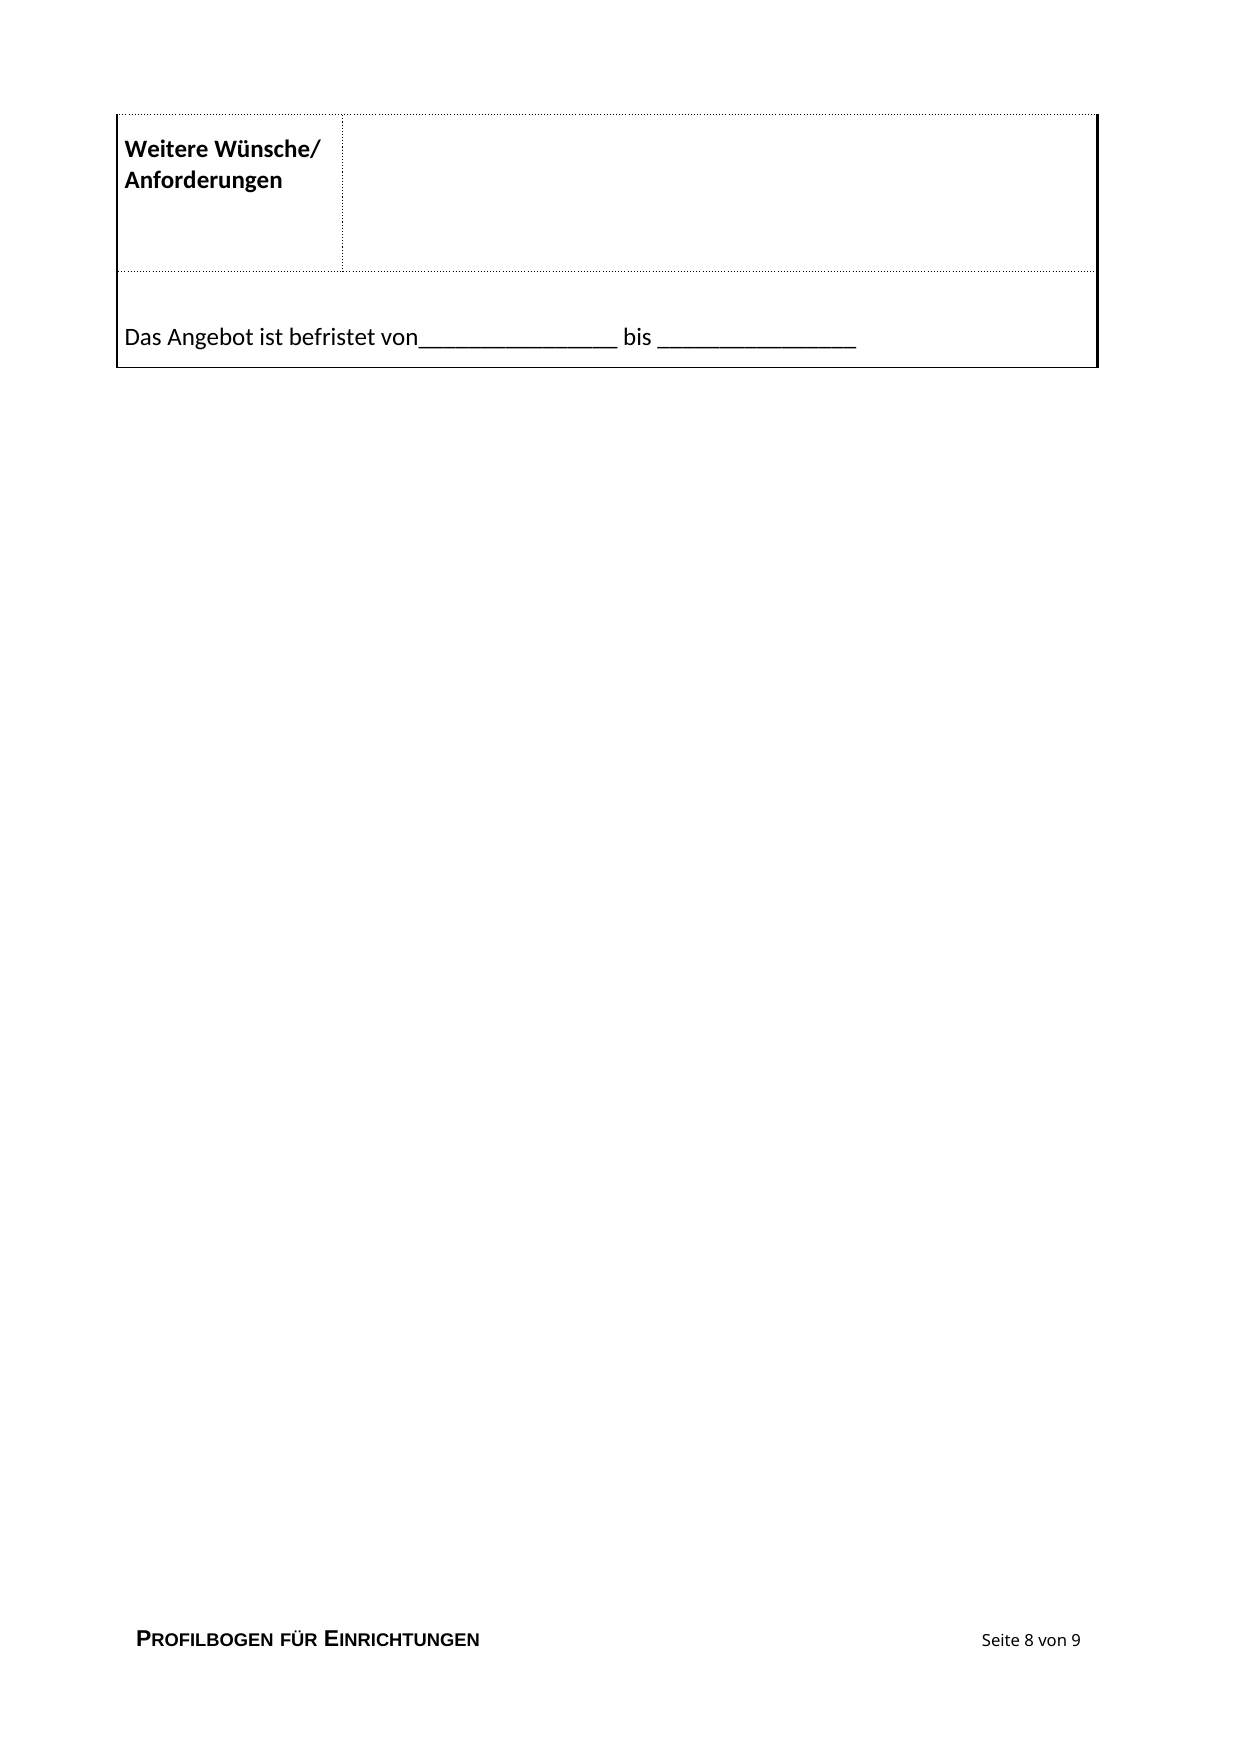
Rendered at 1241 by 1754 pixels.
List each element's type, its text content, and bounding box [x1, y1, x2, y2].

table_cell Das Angebot ist befristet von________________ bis ________________ [118, 271, 1096, 367]
table_cell [342, 114, 1096, 271]
table_cell Weitere Wünsche/ Anforderungen [118, 114, 342, 271]
